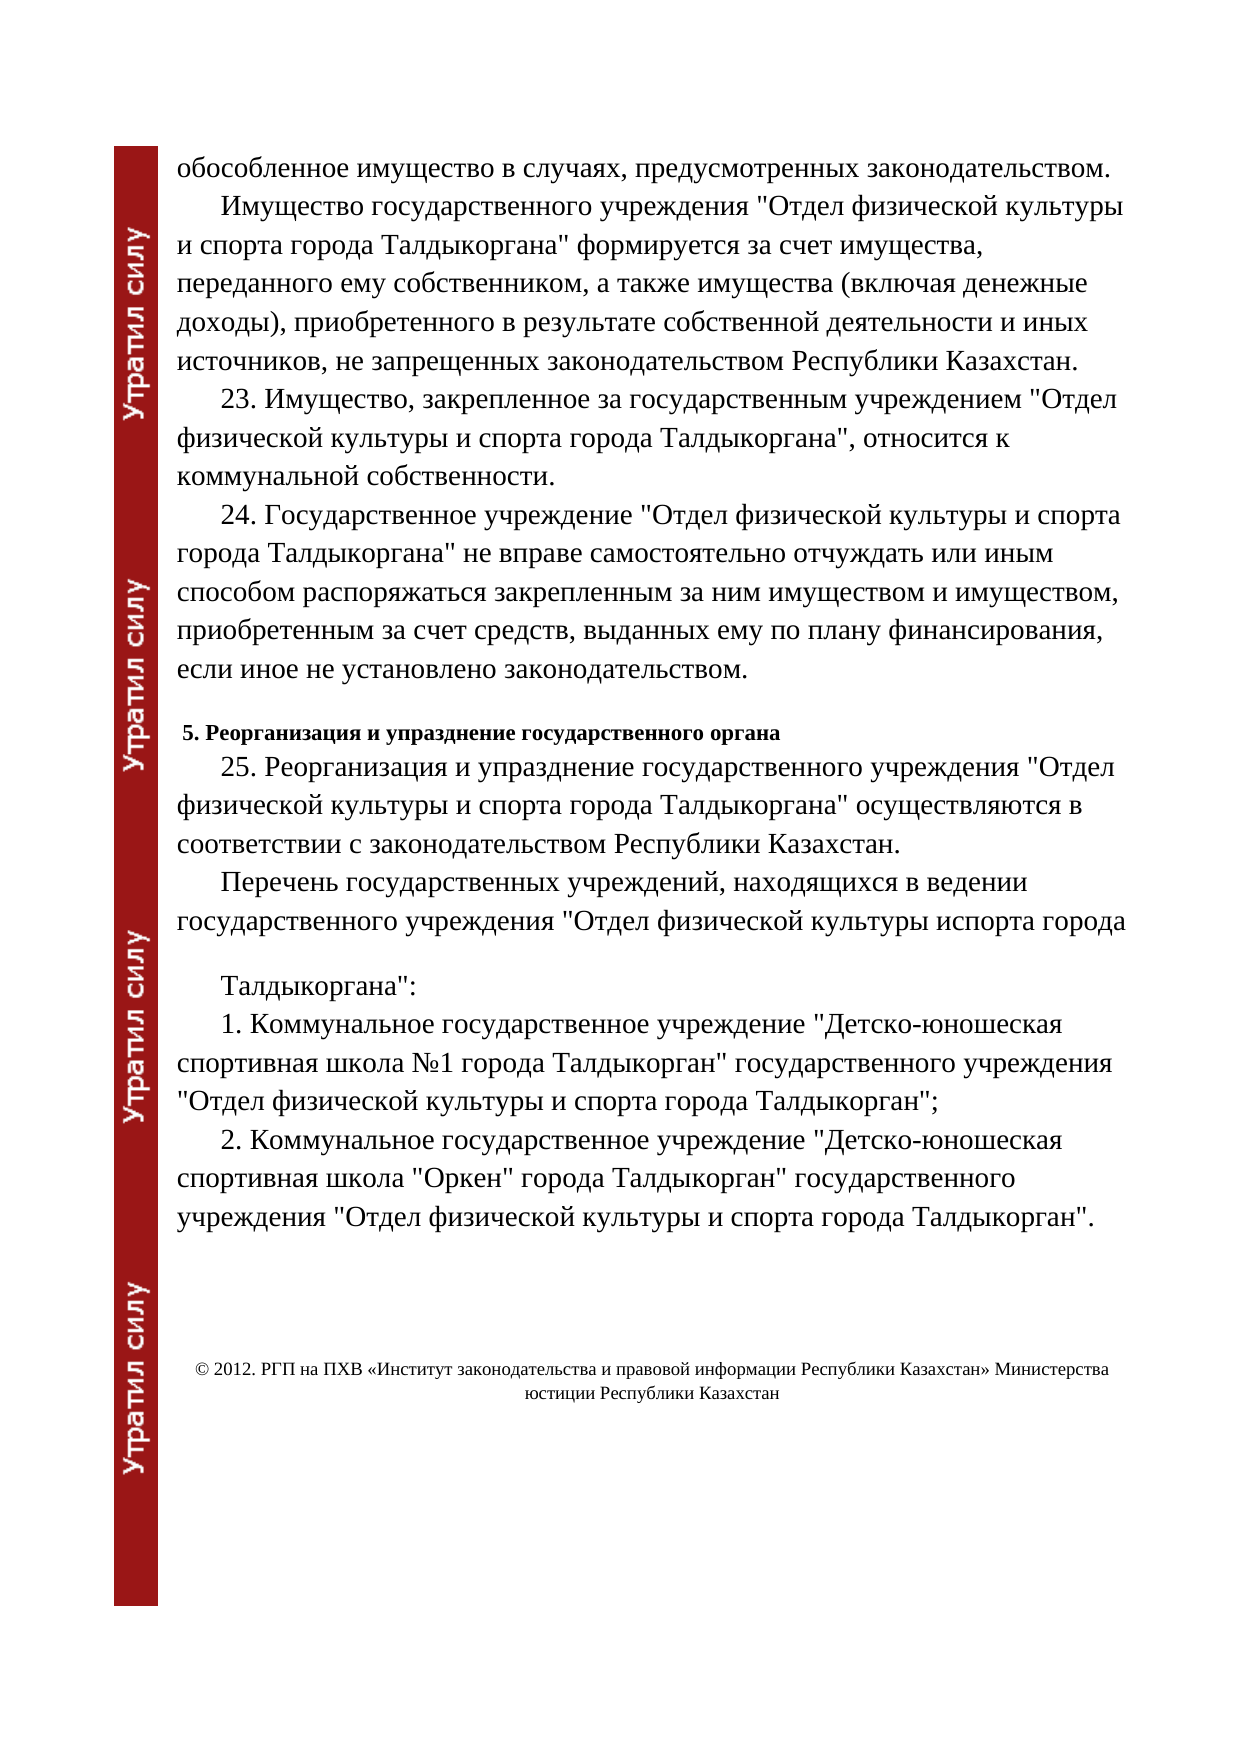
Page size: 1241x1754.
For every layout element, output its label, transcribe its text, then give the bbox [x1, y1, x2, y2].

picture [114, 1404, 158, 1606]
text 5. Реорганизация и упразднение государственного органа [112, 719, 1128, 745]
picture [114, 146, 158, 150]
picture [114, 715, 158, 719]
picture [114, 745, 158, 749]
text 25. Реорганизация и упразднение государственного учреждения "Отдел физической культуры и спорта города Талдыкоргана" осуществляются в соответствии с законодательством Республики Казахстан. Перечень государственных учреждений, находящихся в ведении государственного учреждения "Отдел физической культуры испорта города Талдыкоргана": 1. Коммунальное государственное учреждение "Детско-юношеская спортивная школа №1 города Талдыкорган" государственного учреждения "Отдел физической культуры и спорта города Талдыкорган"; 2. Коммунальное государственное учреждение "Детско-юношеская спортивная школа "Оркен" города Талдыкорган" государственного учреждения "Отдел физической культуры и спорта города Талдыкорган". [112, 749, 1128, 1263]
picture [114, 1263, 158, 1357]
text © 2012. РГП на ПХВ «Институт законодательства и правовой информации Республики Казахстан» Министерства юстиции Республики Казахстан [112, 1357, 1128, 1404]
